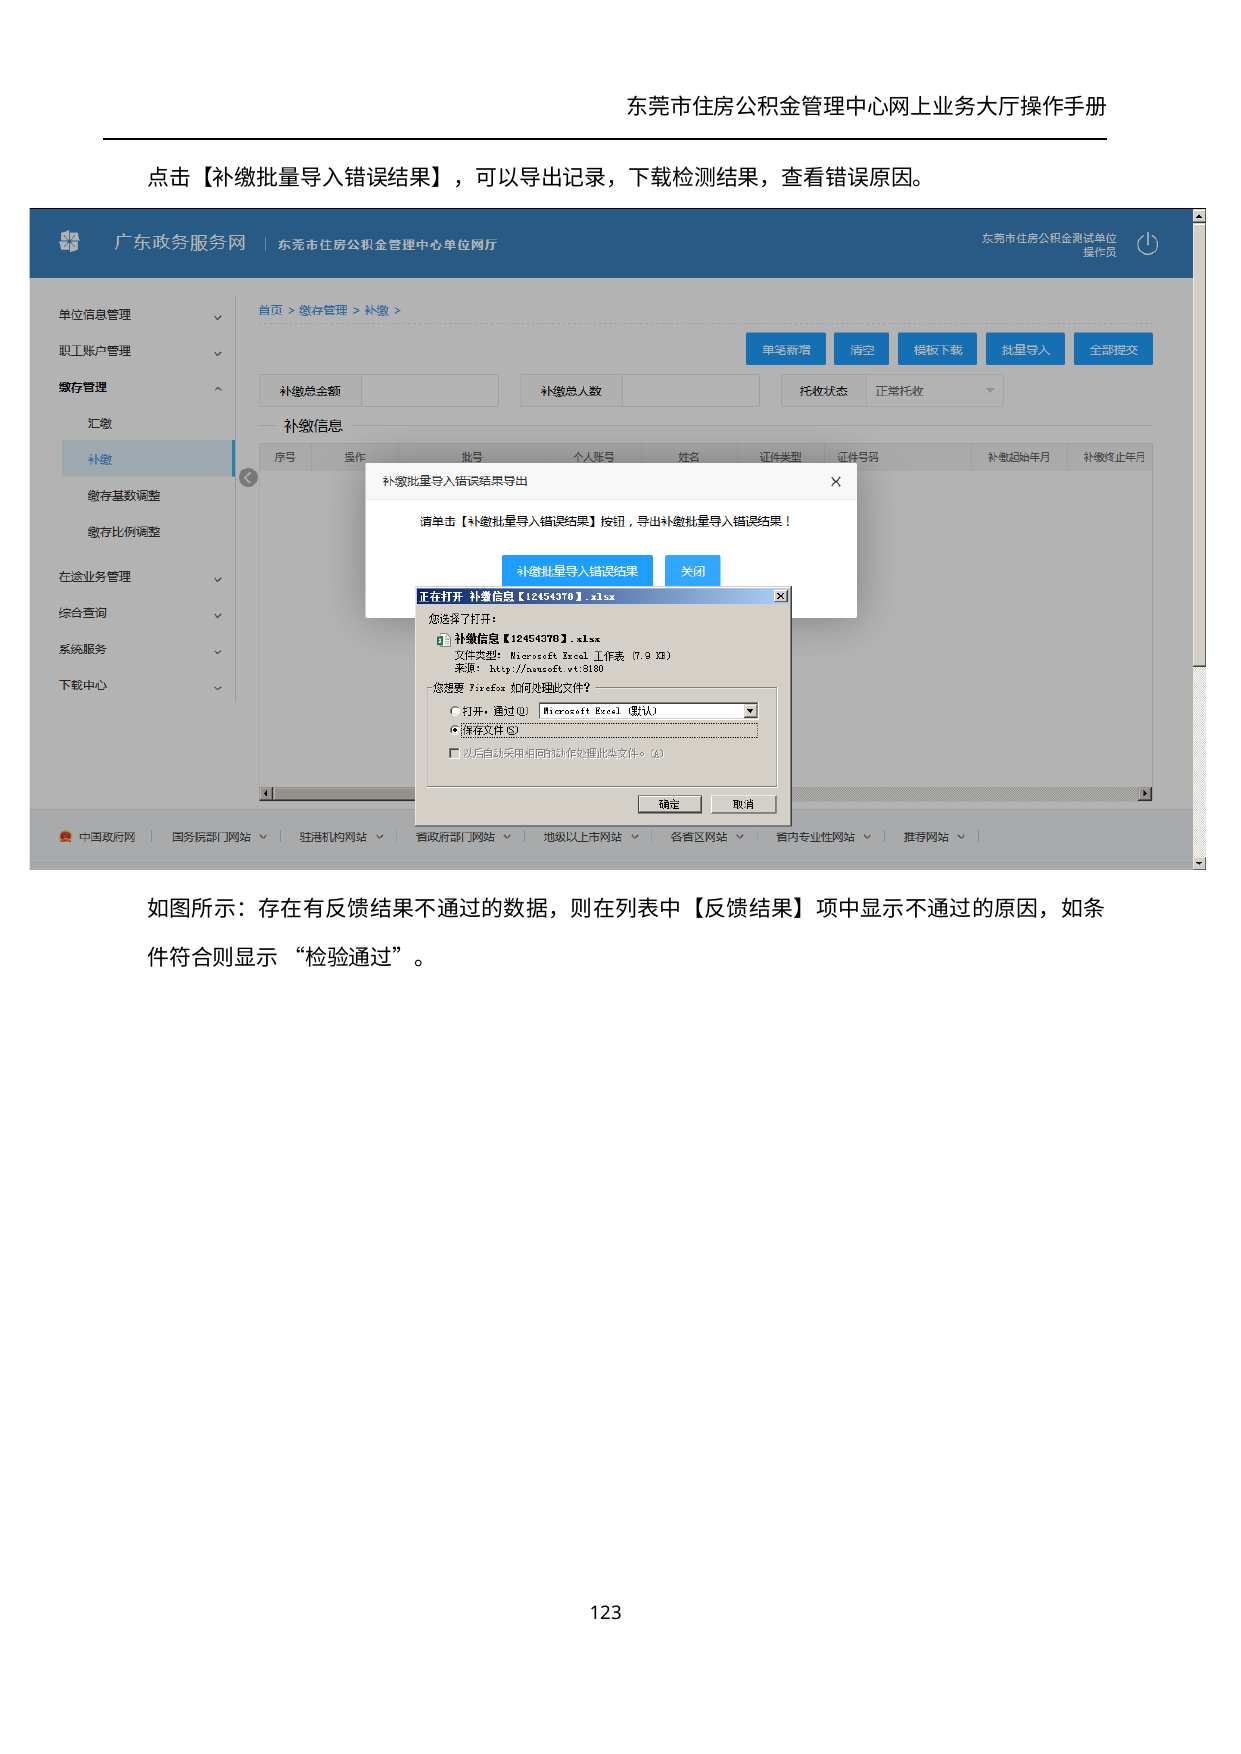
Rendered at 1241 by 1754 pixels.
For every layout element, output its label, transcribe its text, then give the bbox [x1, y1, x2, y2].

text 点击【补缴批量导入错误结果】，可以导出记录，下载检测结果，查看错误原因。 [147, 160, 1107, 192]
picture [29, 208, 1206, 870]
text 如图所示：存在有反馈结果不通过的数据，则在列表中【反馈结果】项中显示不通过的原因，如条件符合则显示 “检验通过”。 [147, 891, 1107, 972]
